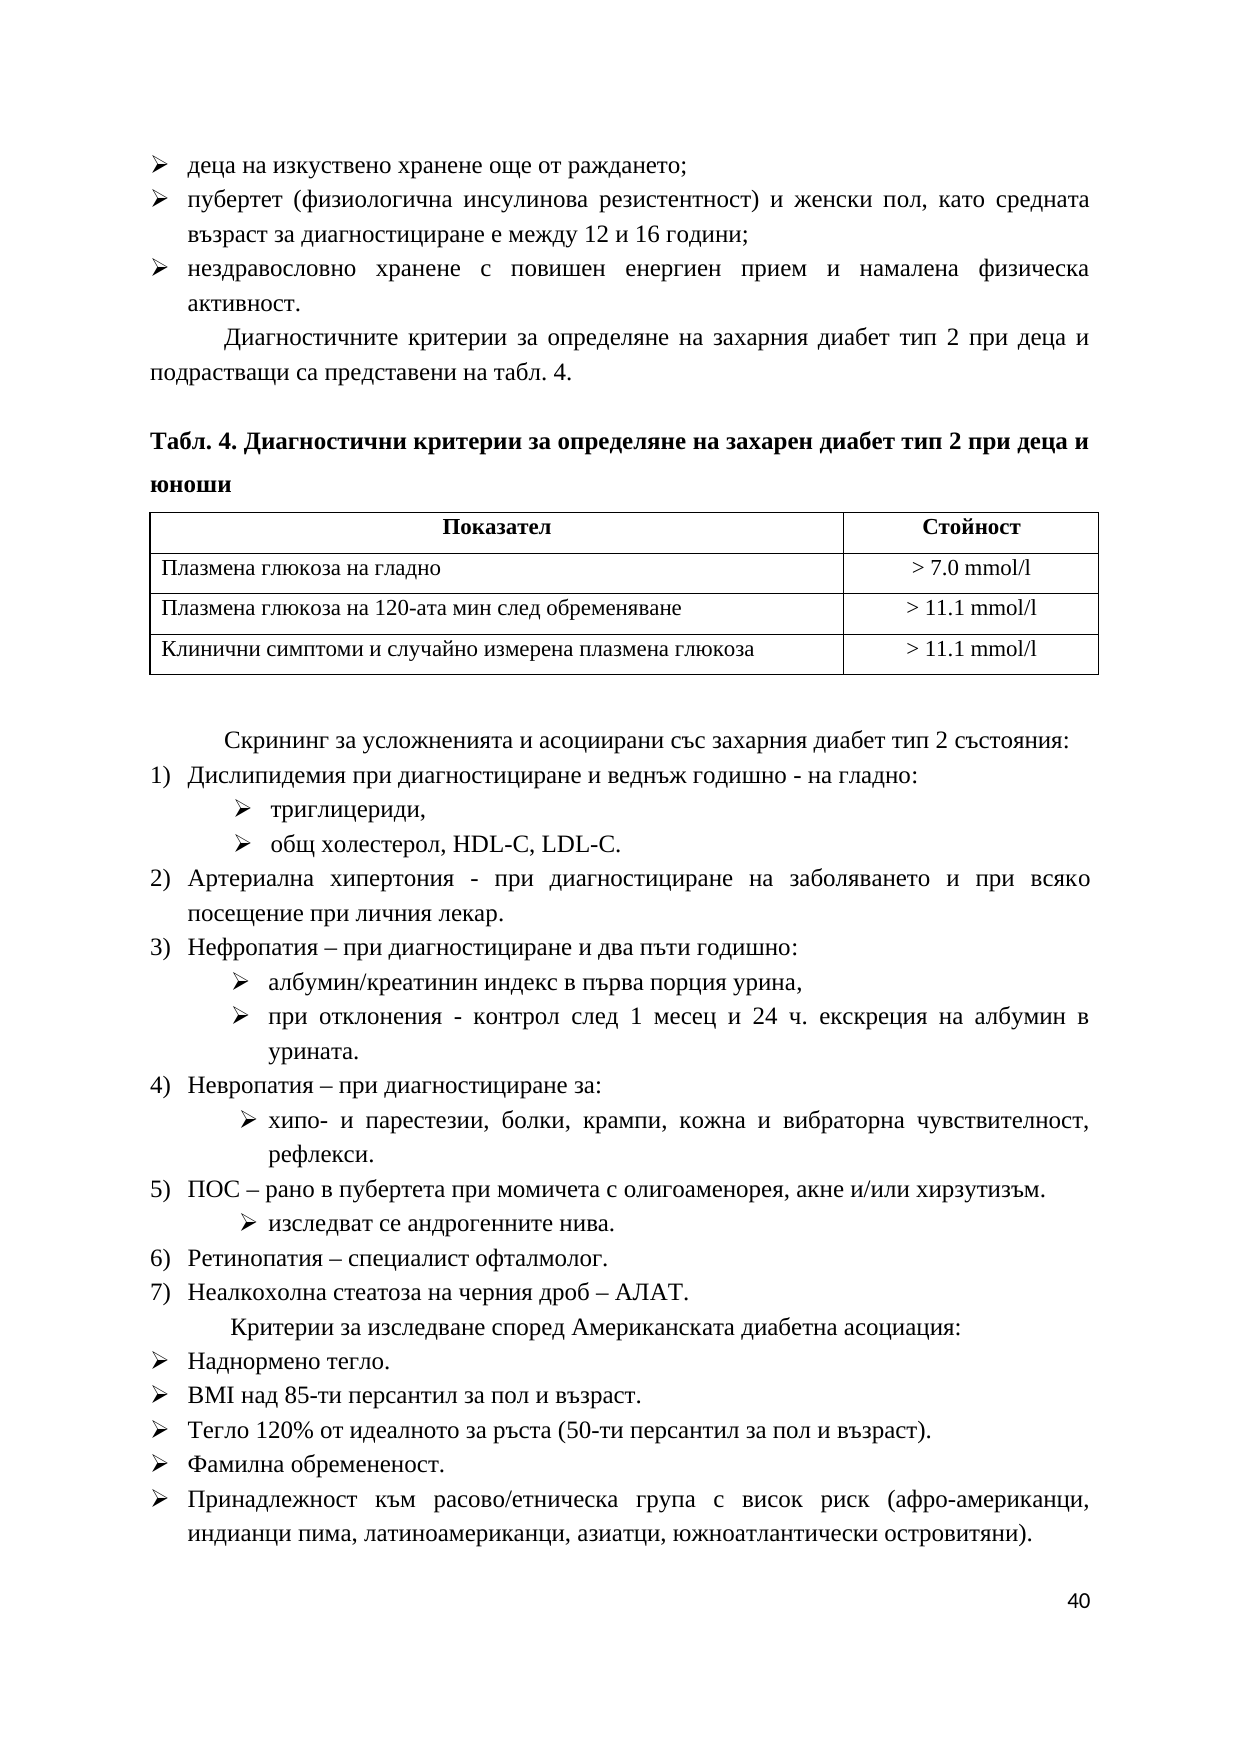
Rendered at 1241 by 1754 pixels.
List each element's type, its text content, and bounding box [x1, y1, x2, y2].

table_cell > 11.1 mmol/l [844, 635, 1098, 674]
list ПОС – рано в пубертета при момичета с олигоаменорея, акне и/или хирзутизъм. [150, 1174, 1090, 1202]
text Диагностичните критерии за определяне на захарния диабет тип 2 при деца и подрастващи са представени на табл. 4. [150, 322, 1090, 386]
text Табл. 4. Диагностични критерии за определяне на захарен диабет тип 2 при деца и юноши [150, 426, 1090, 498]
list Наднормено тегло. [150, 1346, 1090, 1375]
list деца на изкуствено хранене още от раждането; [150, 150, 1090, 179]
list Неалкохолна стеатоза на черния дроб – АЛАТ. [150, 1277, 1090, 1306]
text Скрининг за усложненията и асоциирани със захарния диабет тип 2 състояния: [150, 726, 1090, 754]
list хипо- и парестезии, болки, крампи, кожна и вибраторна чувствителност, рефлекси. [239, 1105, 1090, 1168]
table_cell > 7.0 mmol/l [844, 554, 1098, 593]
list Принадлежност към расово/етническа група с висок риск (афро-американци, индианци пима, латиноамериканци, азиатци, южноатлантически островитяни). [150, 1484, 1090, 1547]
list триглицериди, [233, 794, 1090, 823]
list общ холестерол, HDL-C, LDL-C. [233, 829, 1090, 858]
table_header Показател [151, 513, 843, 553]
list Нефропатия – при диагностициране и два пъти годишно: [150, 932, 1090, 961]
list Фамилна обремененост. [150, 1449, 1090, 1478]
list при отклонения - контрол след 1 месец и 24 ч. екскреция на албумин в урината. [231, 1001, 1090, 1064]
list Артериална хипертония - при диагностициране на заболяването и при всяко посещение при личния лекар. [150, 863, 1090, 927]
list изследват се андрогенните нива. [239, 1208, 1090, 1237]
list Невропатия – при диагностициране за: [150, 1070, 1090, 1099]
text Критерии за изследване според Американската диабетна асоциация: [150, 1312, 1090, 1340]
list BMI над 85-ти персантил за пол и възраст. [150, 1381, 1090, 1409]
table_cell Плазмена глюкоза на 120-ата мин след обременяване [151, 594, 843, 634]
list нездравословно хранене с повишен енергиен прием и намалена физическа активност. [150, 253, 1090, 317]
table_cell Клинични симптоми и случайно измерена плазмена глюкоза [151, 635, 843, 674]
list Дислипидемия при диагностициране и веднъж годишно - на гладно: [150, 760, 1090, 789]
table_cell > 11.1 mmol/l [844, 594, 1098, 634]
list Ретинопатия – специалист офталмолог. [150, 1243, 1090, 1271]
table_header Стойност [844, 513, 1098, 553]
list пубертет (физиологична инсулинова резистентност) и женски пол, като средната възраст за диагностициране е между 12 и 16 години; [150, 184, 1090, 248]
table_cell Плазмена глюкоза на гладно [151, 554, 843, 593]
list албумин/креатинин индекс в първа порция урина, [231, 967, 1090, 996]
list Тегло 120% от идеалното за ръста (50-ти персантил за пол и възраст). [150, 1415, 1090, 1444]
